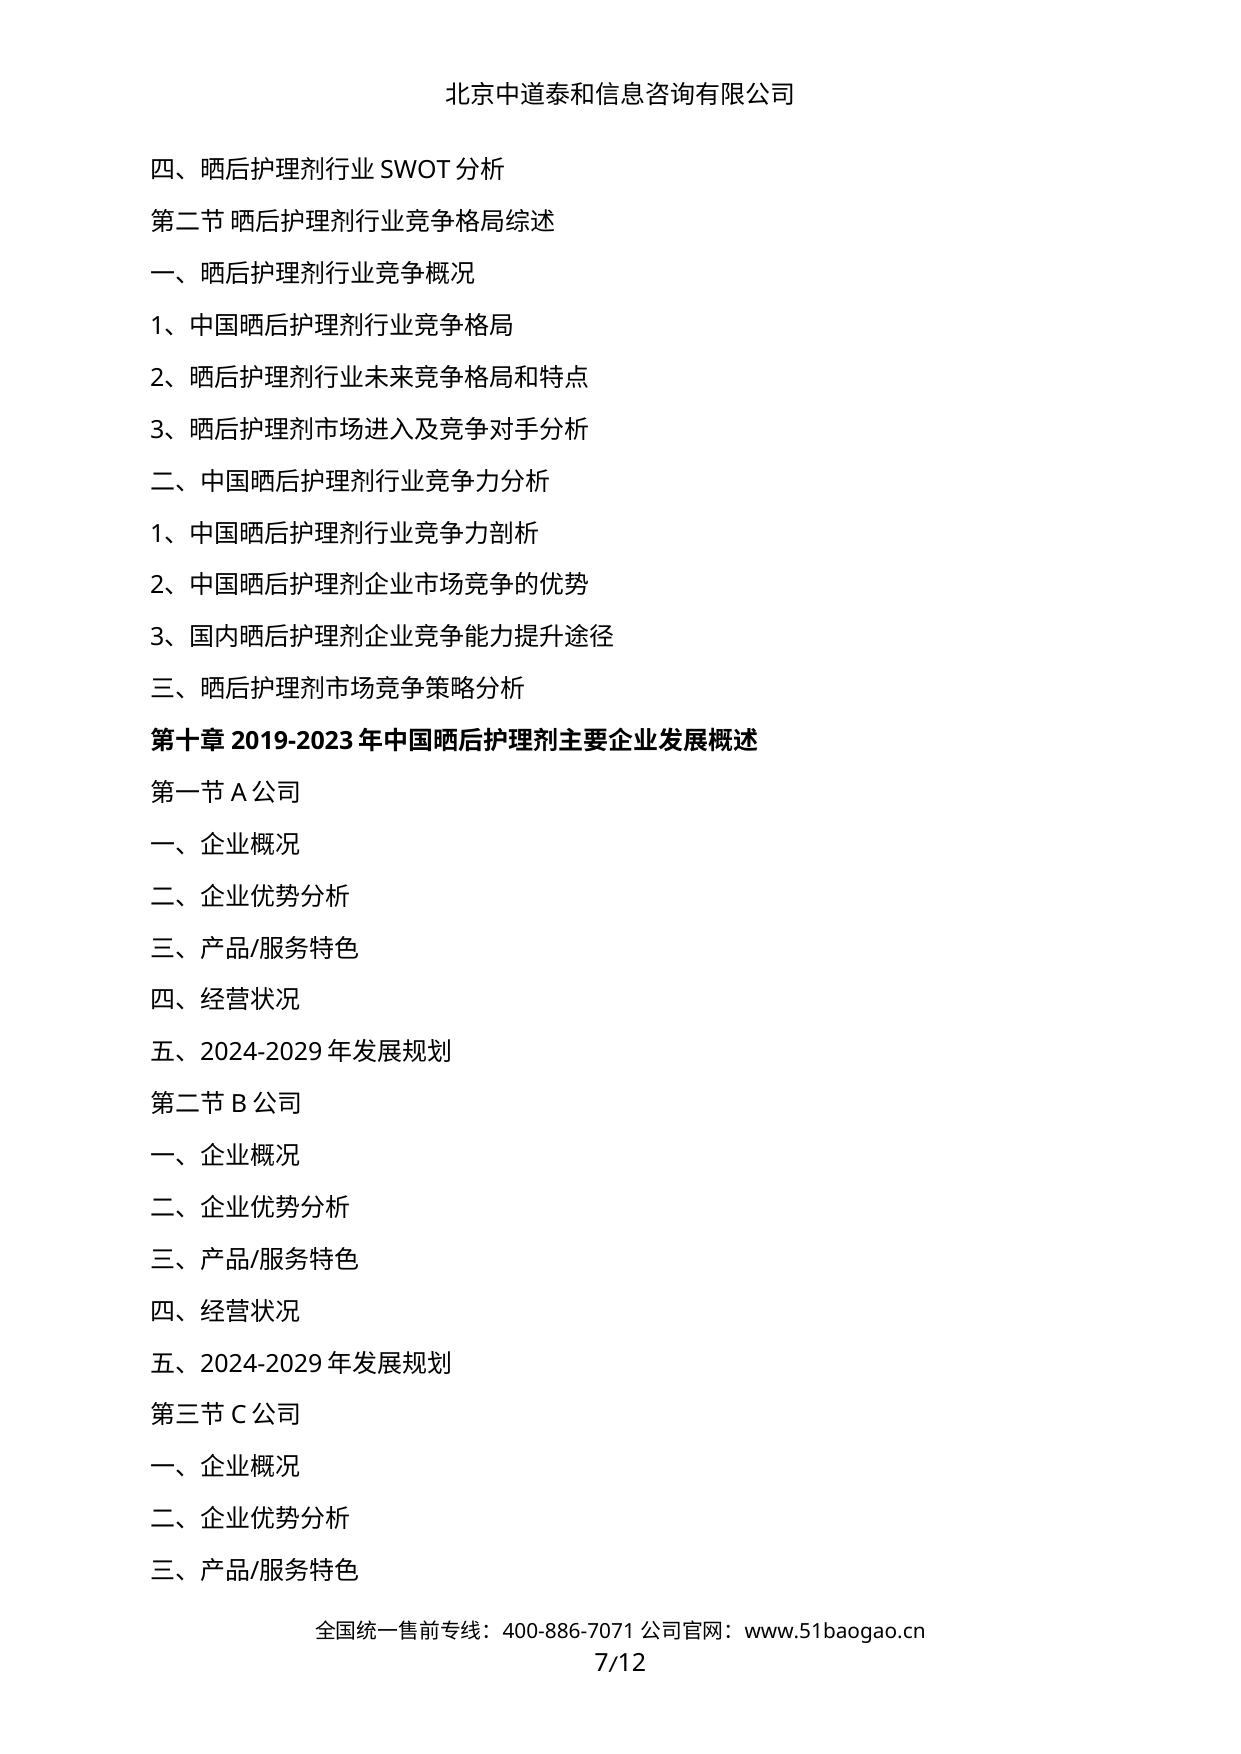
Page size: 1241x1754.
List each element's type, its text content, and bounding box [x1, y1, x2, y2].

text 2、中国晒后护理剂企业市场竞争的优势 [150, 565, 1090, 601]
text 四、晒后护理剂行业SWOT分析 [150, 150, 1090, 186]
text 二、企业优势分析 [150, 1499, 1090, 1535]
text 2、晒后护理剂行业未来竞争格局和特点 [150, 357, 1090, 394]
text 四、经营状况 [150, 1291, 1090, 1327]
text 二、企业优势分析 [150, 876, 1090, 912]
text 3、国内晒后护理剂企业竞争能力提升途径 [150, 617, 1090, 653]
text 第二节 晒后护理剂行业竞争格局综述 [150, 202, 1090, 238]
text 第二节 B公司 [150, 1084, 1090, 1120]
text 第一节 A公司 [150, 772, 1090, 809]
text 1、中国晒后护理剂行业竞争格局 [150, 306, 1090, 342]
text 二、中国晒后护理剂行业竞争力分析 [150, 461, 1090, 497]
text 三、产品/服务特色 [150, 1551, 1090, 1587]
text 一、晒后护理剂行业竞争概况 [150, 254, 1090, 290]
text 一、企业概况 [150, 1447, 1090, 1483]
text 三、产品/服务特色 [150, 1239, 1090, 1276]
text 3、晒后护理剂市场进入及竞争对手分析 [150, 409, 1090, 446]
text 一、企业概况 [150, 1136, 1090, 1172]
text 二、企业优势分析 [150, 1187, 1090, 1224]
text 五、2024-2029年发展规划 [150, 1032, 1090, 1068]
text 第十章 2019-2023年中国晒后护理剂主要企业发展概述 [150, 721, 1090, 757]
text 一、企业概况 [150, 824, 1090, 861]
text 三、产品/服务特色 [150, 928, 1090, 964]
text 四、经营状况 [150, 980, 1090, 1016]
text 第三节 C公司 [150, 1395, 1090, 1431]
text 五、2024-2029年发展规划 [150, 1343, 1090, 1379]
text 1、中国晒后护理剂行业竞争力剖析 [150, 513, 1090, 549]
text 三、晒后护理剂市场竞争策略分析 [150, 669, 1090, 705]
